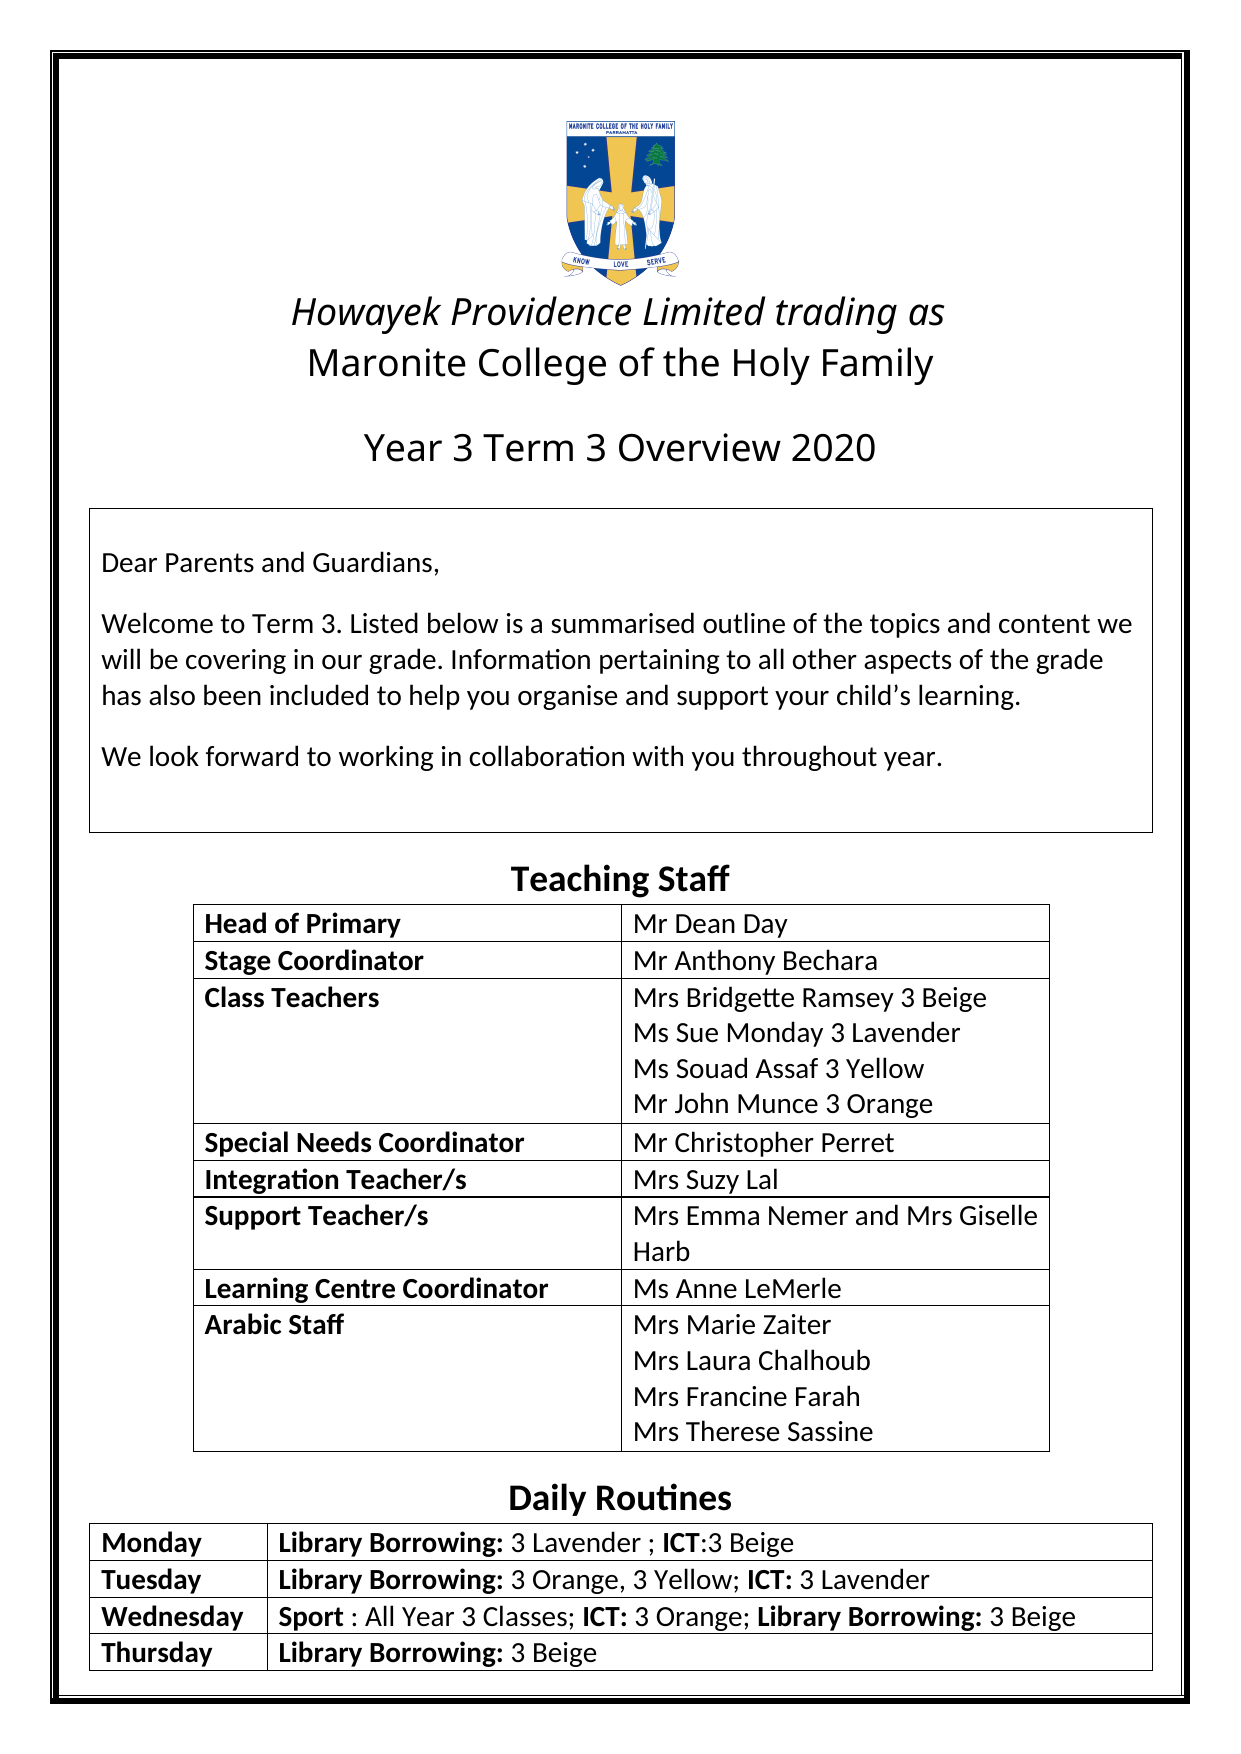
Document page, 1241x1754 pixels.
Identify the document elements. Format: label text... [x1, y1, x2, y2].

table_cell Mr Christopher Perret [622, 1124, 1049, 1160]
table_cell Mr Anthony Bechara [622, 942, 1049, 978]
text Year 3 Term 3 Overview 2020 [75, 421, 1165, 472]
table_cell Mrs Bridgette Ramsey 3 Beige Ms Sue Monday 3 Lavender Ms Souad Assaf 3 Yellow Mr John Munce 3 Orange [622, 979, 1049, 1123]
table_cell Arabic Staff [194, 1306, 621, 1451]
text Howayek Providence Limited trading as [75, 285, 1165, 336]
table_header Head of Primary [194, 905, 621, 941]
table_cell Special Needs Coordinator [194, 1124, 621, 1160]
table_cell Wednesday [90, 1598, 267, 1633]
table_header Mr Dean Day [622, 905, 1049, 941]
table_cell Stage Coordinator [194, 942, 621, 978]
text Daily Routines [75, 1474, 1165, 1520]
table_cell Sport : All Year 3 Classes; ICT: 3 Orange; Library Borrowing: 3 Beige [268, 1598, 1152, 1633]
table_cell Support Teacher/s [194, 1198, 621, 1269]
picture [561, 121, 679, 286]
table_cell Integration Teacher/s [194, 1161, 621, 1196]
text Maronite College of the Holy Family [75, 336, 1165, 387]
table_header Monday [90, 1524, 267, 1560]
table_cell Learning Centre Coordinator [194, 1270, 621, 1305]
table_cell Library Borrowing: 3 Beige [268, 1634, 1152, 1670]
text Teaching Staff [75, 855, 1165, 901]
table_cell Thursday [90, 1634, 267, 1670]
table_cell Class Teachers [194, 979, 621, 1123]
table_header Library Borrowing: 3 Lavender ; ICT:3 Beige [268, 1524, 1152, 1560]
table_cell Mrs Suzy Lal [622, 1161, 1049, 1196]
table_cell Mrs Marie Zaiter Mrs Laura Chalhoub Mrs Francine Farah Mrs Therese Sassine [622, 1306, 1049, 1451]
table_cell Ms Anne LeMerle [622, 1270, 1049, 1305]
table_cell Tuesday [90, 1561, 267, 1597]
table_cell Mrs Emma Nemer and Mrs Giselle Harb [622, 1198, 1049, 1269]
table_cell Library Borrowing: 3 Orange, 3 Yellow; ICT: 3 Lavender [268, 1561, 1152, 1597]
table_header Dear Parents and Guardians, Welcome to Term 3. Listed below is a summarised outline of the topics and content we will be covering in our grade. Information pertaining to all other aspects of the grade has also been included to help you organise and support your child’s learning. We look forward to working in collaboration with you throughout year. [90, 509, 1152, 832]
